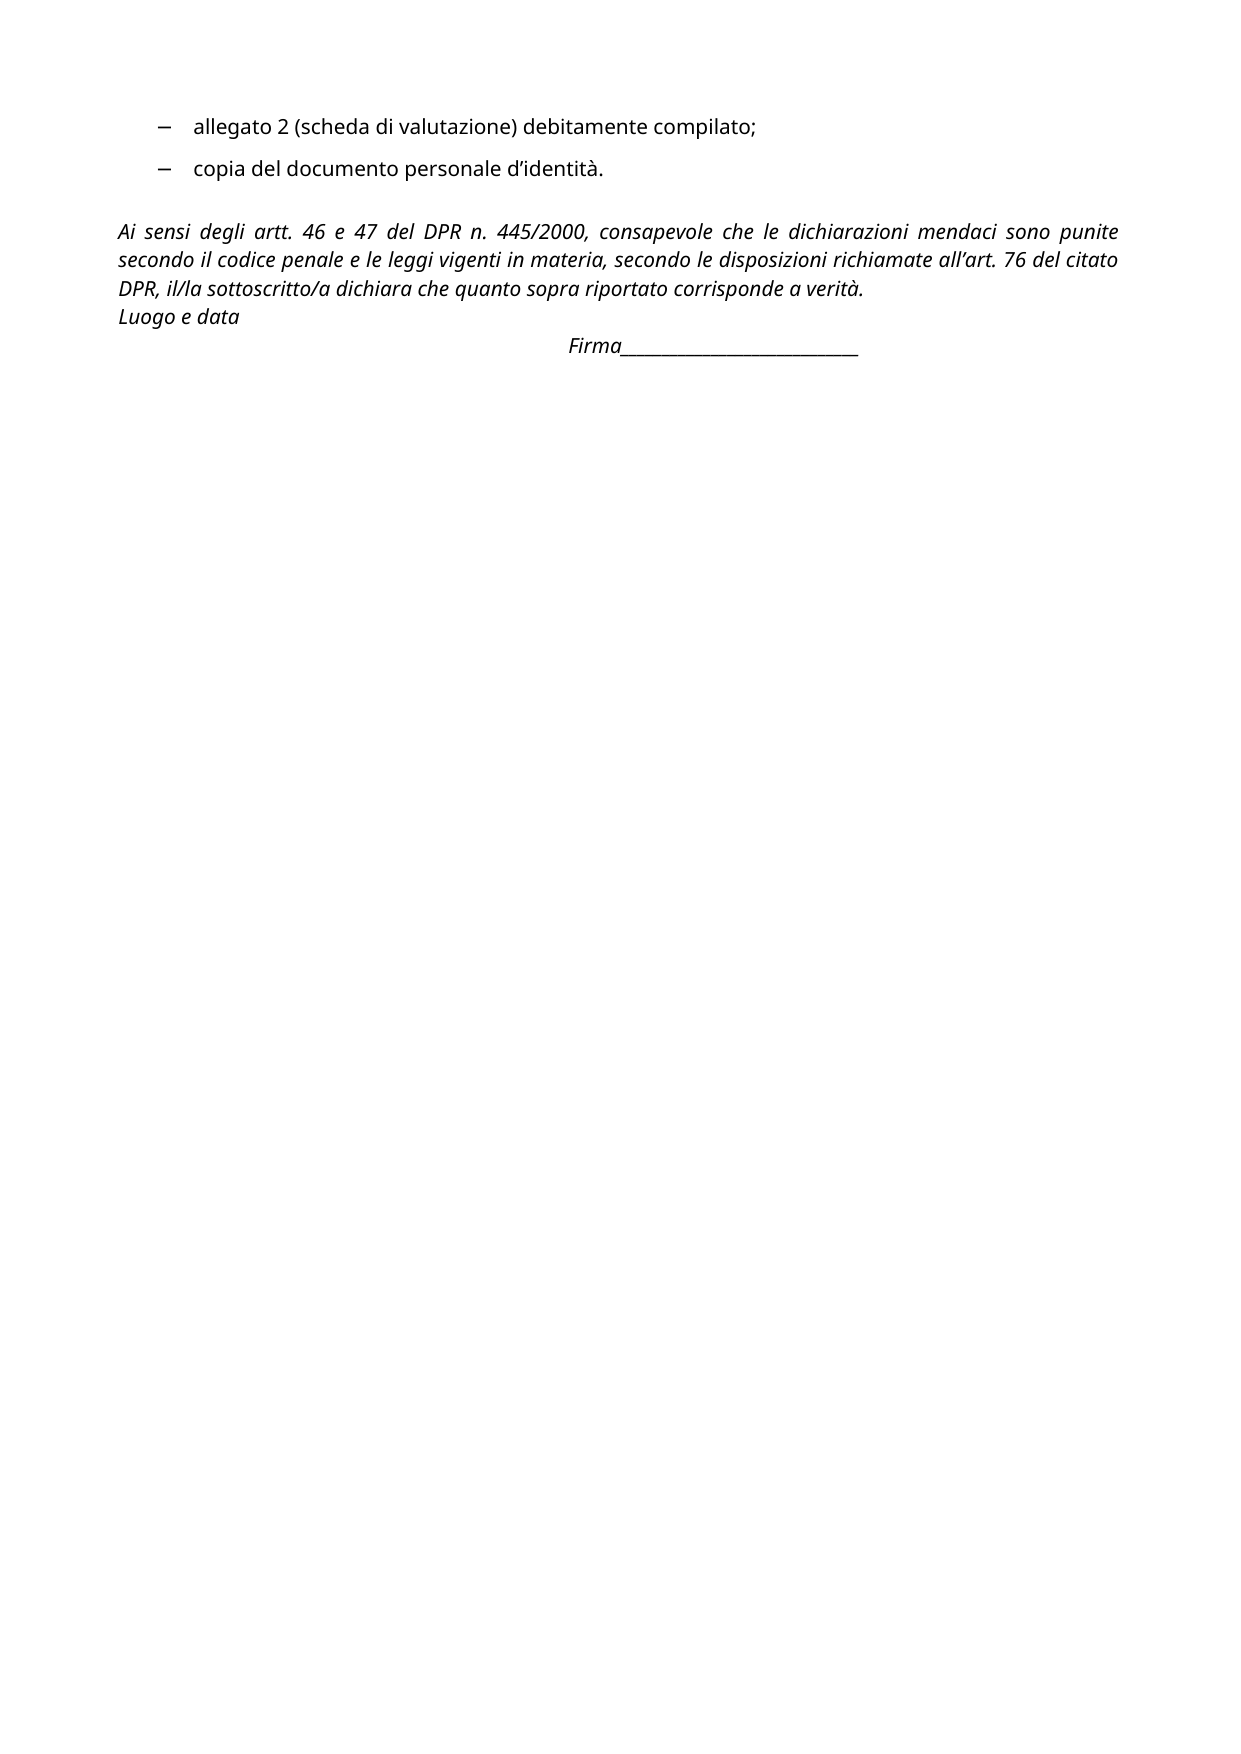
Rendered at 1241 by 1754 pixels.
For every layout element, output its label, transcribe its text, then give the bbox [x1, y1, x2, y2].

text Ai sensi degli artt. 46 e 47 del DPR n. 445/2000, consapevole che le dichiarazioni mendaci sono punite secondo il codice penale e le leggi vigenti in materia, secondo le disposizioni richiamate all’art. 76 del citato DPR, il/la sottoscritto/a dichiara che quanto sopra riportato corrisponde a verità. [118, 217, 1122, 302]
list allegato 2 (scheda di valutazione) debitamente compilato; [156, 103, 1122, 146]
text Luogo e data Firma_____________________________ [118, 302, 1122, 359]
list copia del documento personale d’identità. [156, 146, 1122, 189]
